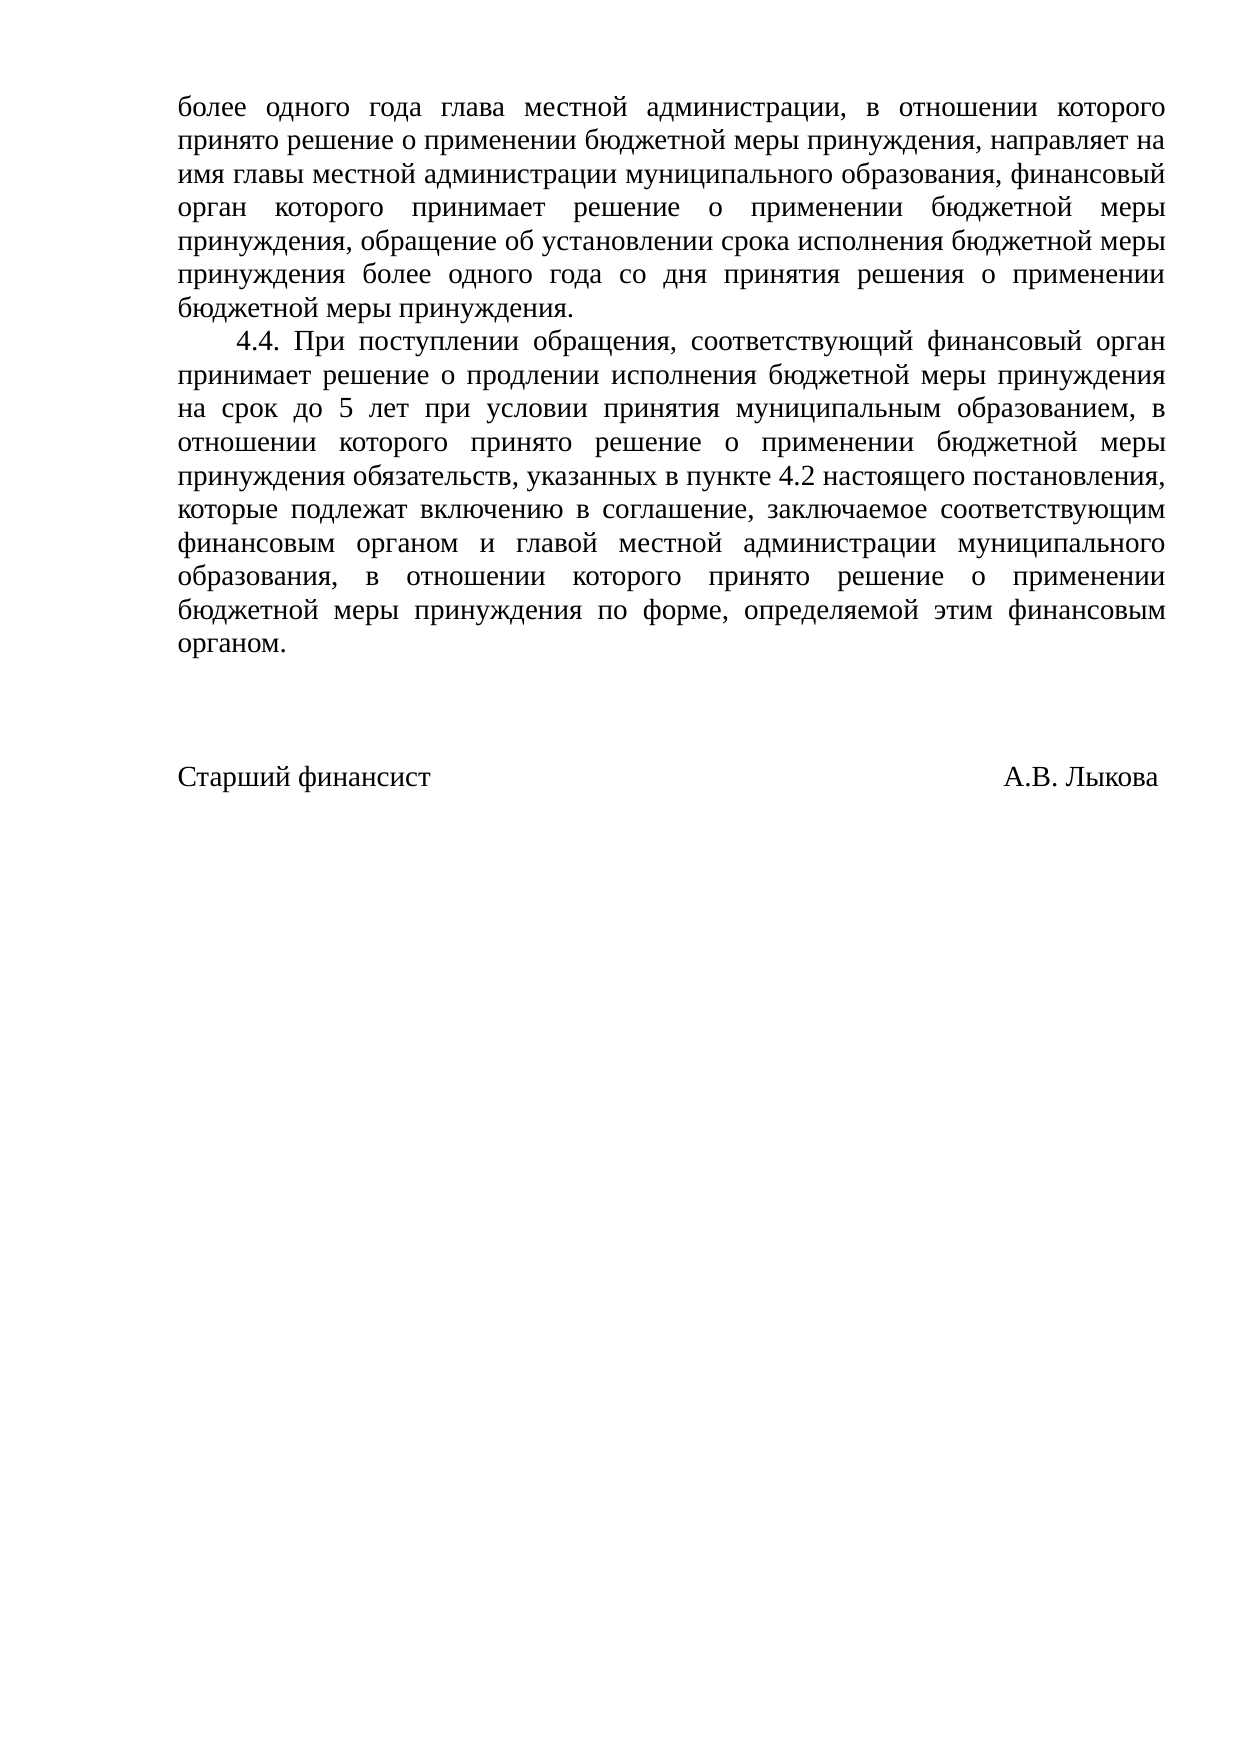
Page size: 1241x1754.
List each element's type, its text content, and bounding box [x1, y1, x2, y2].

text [177, 89, 1166, 323]
text Старший финансист А.В. Лыкова [177, 759, 1166, 793]
text 4.4. При поступлении обращения, соответствующий финансовый орган принимает решение о продлении исполнения бюджетной меры принуждения на срок до 5 лет при условии принятия муниципальным образованием, в отношении которого принято решение о применении бюджетной меры принуждения обязательств, указанных в пункте 4.2 настоящего постановления, которые подлежат включению в соглашение, заключаемое соответствующим финансовым органом и главой местной администрации муниципального образования, в отношении которого принято решение о применении бюджетной меры принуждения по форме, определяемой этим финансовым органом. [177, 323, 1166, 659]
